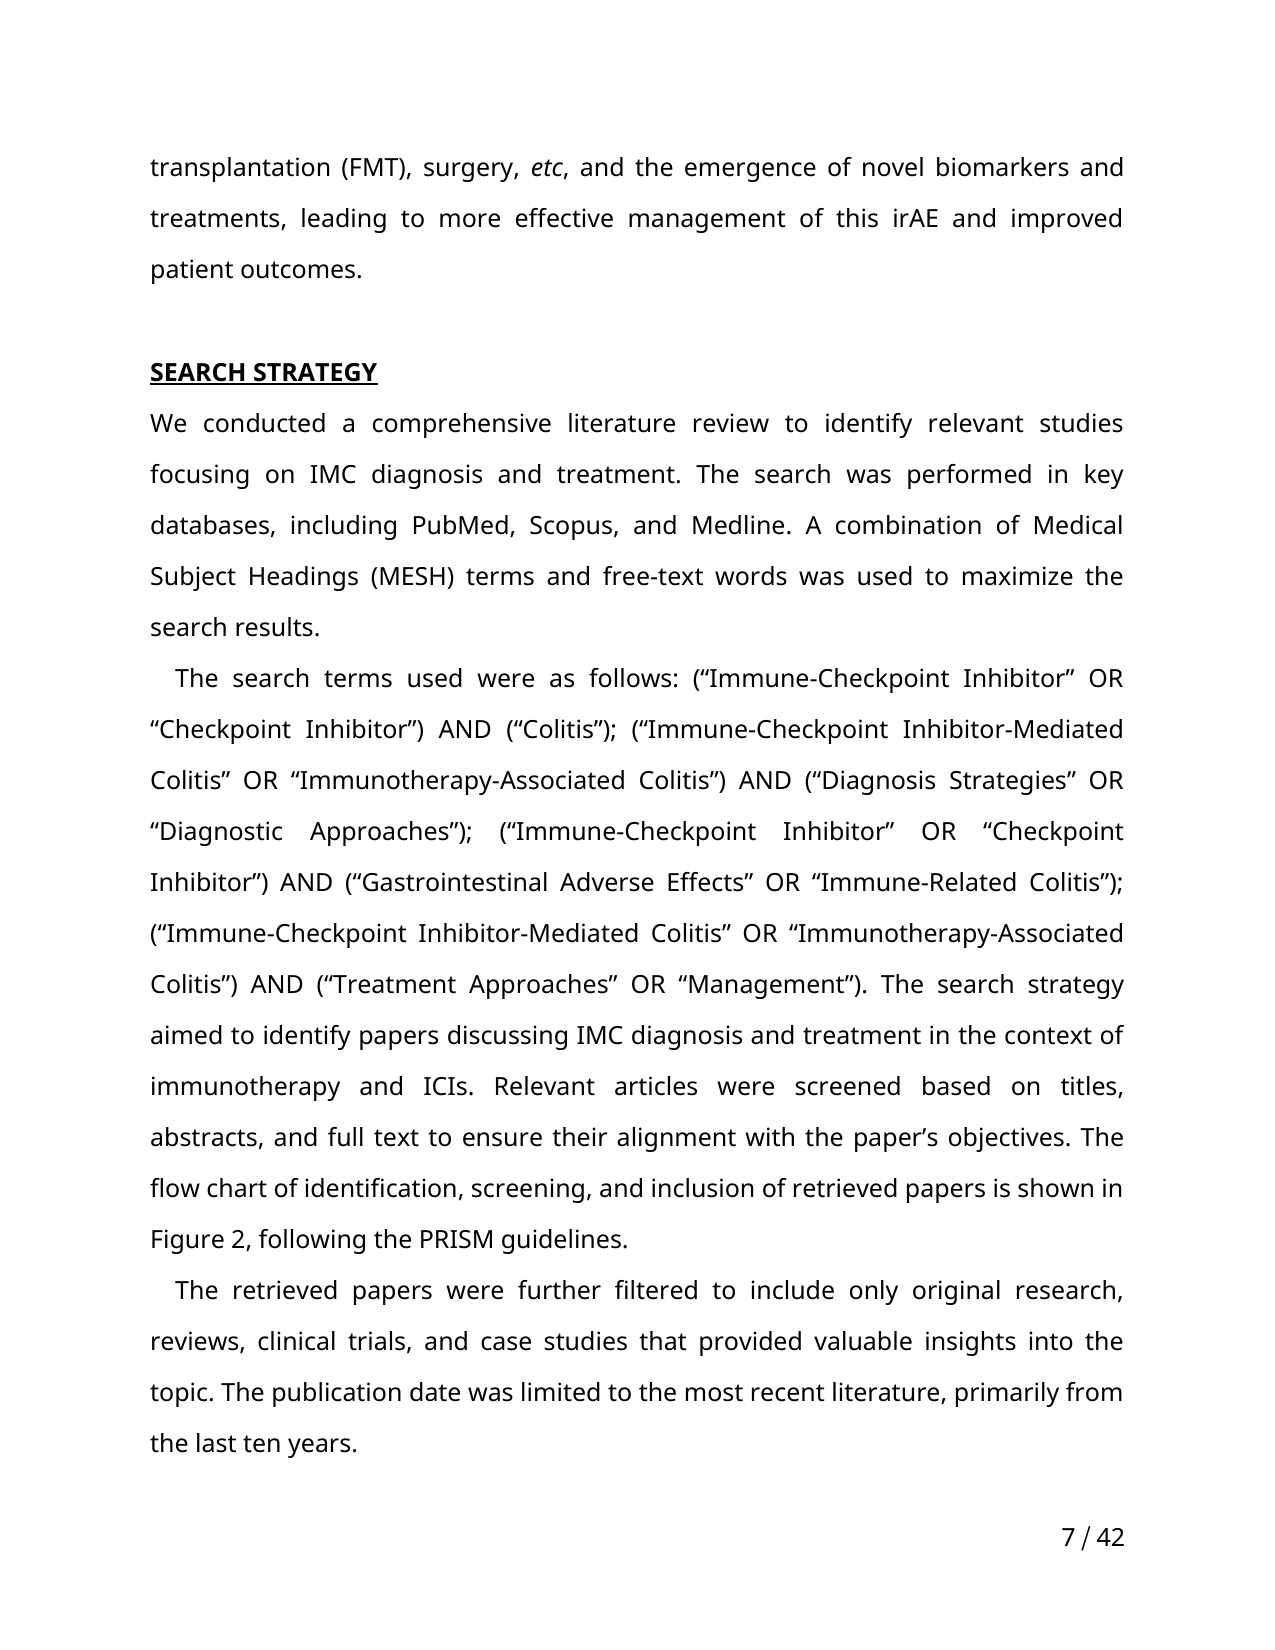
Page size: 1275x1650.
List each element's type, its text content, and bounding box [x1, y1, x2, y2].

text The search terms used were as follows: (“Immune-Checkpoint Inhibitor” OR “Checkpoint Inhibitor”) AND (“Colitis”); (“Immune-Checkpoint Inhibitor-Mediated Colitis” OR “Immunotherapy-Associated Colitis”) AND (“Diagnosis Strategies” OR “Diagnostic Approaches”); (“Immune-Checkpoint Inhibitor” OR “Checkpoint Inhibitor”) AND (“Gastrointestinal Adverse Effects” OR “Immune-Related Colitis”); (“Immune-Checkpoint Inhibitor-Mediated Colitis” OR “Immunotherapy-Associated Colitis”) AND (“Treatment Approaches” OR “Management”). The search strategy aimed to identify papers discussing IMC diagnosis and treatment in the context of immunotherapy and ICIs. Relevant articles were screened based on titles, abstracts, and full text to ensure their alignment with the paper’s objectives. The flow chart of identification, screening, and inclusion of retrieved papers is shown in Figure 2, following the PRISM guidelines. [150, 660, 1125, 1256]
text We conducted a comprehensive literature review to identify relevant studies focusing on IMC diagnosis and treatment. The search was performed in key databases, including PubMed, Scopus, and Medline. A combination of Medical Subject Headings (MESH) terms and free-text words was used to maximize the search results. [150, 405, 1125, 643]
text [150, 150, 1125, 286]
text SEARCH STRATEGY [150, 354, 1125, 388]
text The retrieved papers were further filtered to include only original research, reviews, clinical trials, and case studies that provided valuable insights into the topic. The publication date was limited to the most recent literature, primarily from the last ten years. [150, 1273, 1125, 1460]
